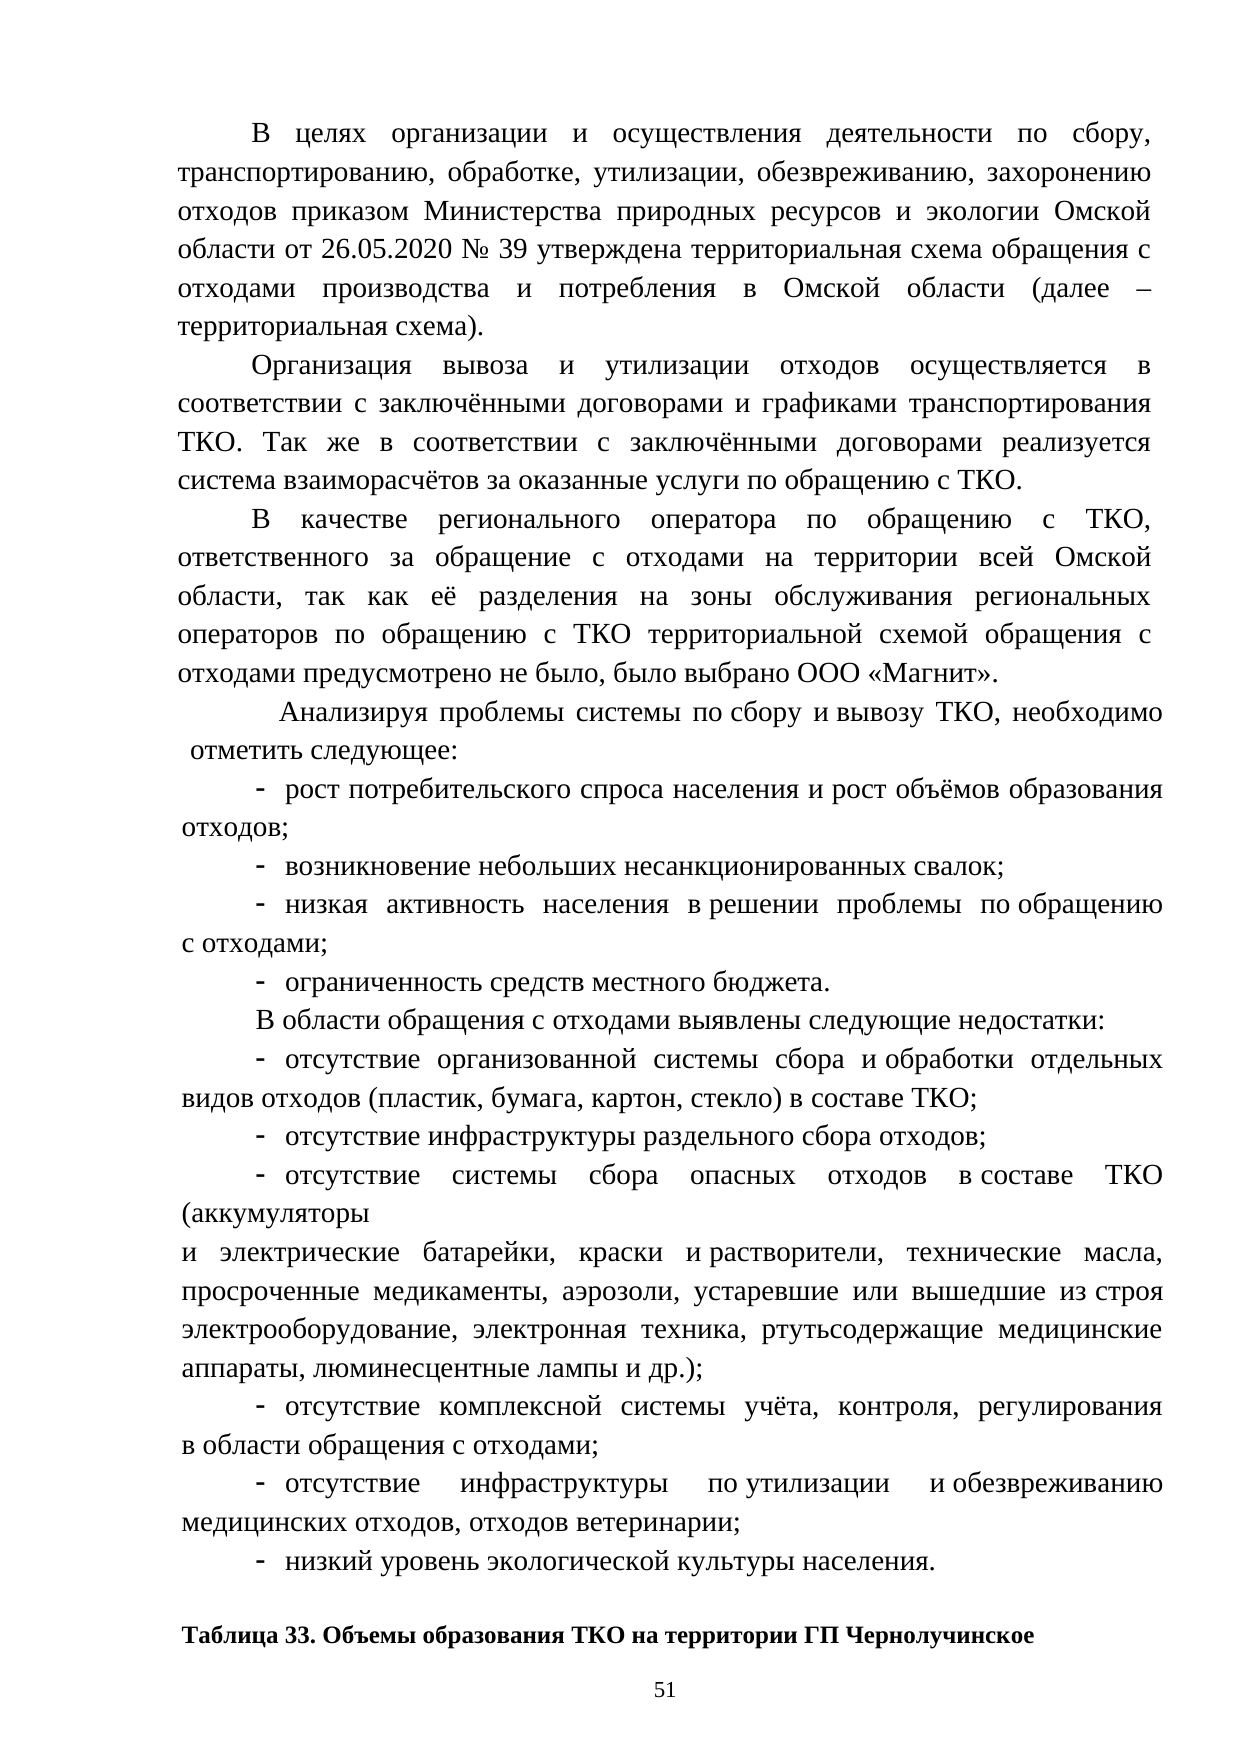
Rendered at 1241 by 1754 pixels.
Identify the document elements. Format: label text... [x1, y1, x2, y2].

text Организация вывоза и утилизации отходов осуществляется в соответствии с заключёнными договорами и графиками транспортирования ТКО. Так же в соответствии с заключёнными договорами реализуется система взаиморасчётов за оказанные услуги по обращению с ТКО. [177, 347, 1152, 496]
text Анализируя проблемы системы по сбору и вывозу ТКО, необходимо отметить следующее: [190, 694, 1163, 766]
text В области обращения с отходами выявлены следующие недостатки: [181, 1002, 1163, 1036]
list низкий уровень экологической культуры населения. [181, 1543, 1163, 1576]
list отсутствие организованной системы сбора и обработки отдельных видов отходов (пластик, бумага, картон, стекло) в составе ТКО; [181, 1041, 1163, 1113]
list отсутствие инфраструктуры раздельного сбора отходов; [181, 1118, 1163, 1152]
list возникновение небольших несанкционированных свалок; [181, 848, 1163, 882]
list отсутствие системы сбора опасных отходов в составе ТКО (аккумуляторы и электрические батарейки, краски и растворители, технические масла, просроченные медикаменты, аэрозоли, устаревшие или вышедшие из строя электрооборудование, электронная техника, ртутьсодержащие медицинские аппараты, люминесцентные лампы и др.); [181, 1157, 1163, 1383]
text В целях организации и осуществления деятельности по сбору, транспортированию, обработке, утилизации, обезвреживанию, захоронению отходов приказом Министерства природных ресурсов и экологии Омской области от 26.05.2020 № 39 утверждена территориальная схема обращения с отходами производства и потребления в Омской области (далее – территориальная схема). [177, 116, 1152, 342]
text В качестве регионального оператора по обращению с ТКО, ответственного за обращение с отходами на территории всей Омской области, так как её разделения на зоны обслуживания региональных операторов по обращению с ТКО территориальной схемой обращения с отходами предусмотрено не было, было выбрано ООО «Магнит». [177, 501, 1152, 689]
list отсутствие комплексной системы учёта, контроля, регулирования в области обращения с отходами; [181, 1388, 1163, 1460]
list рост потребительского спроса населения и рост объёмов образования отходов; [181, 771, 1163, 843]
text Таблица 33. Объемы образования ТКО на территории ГП Чернолучинское [177, 1620, 1152, 1648]
list низкая активность населения в решении проблемы по обращению с отходами; [181, 887, 1163, 959]
list ограниченность средств местного бюджета. [181, 964, 1163, 997]
list отсутствие инфраструктуры по утилизации и обезвреживанию медицинских отходов, отходов ветеринарии; [181, 1465, 1163, 1538]
